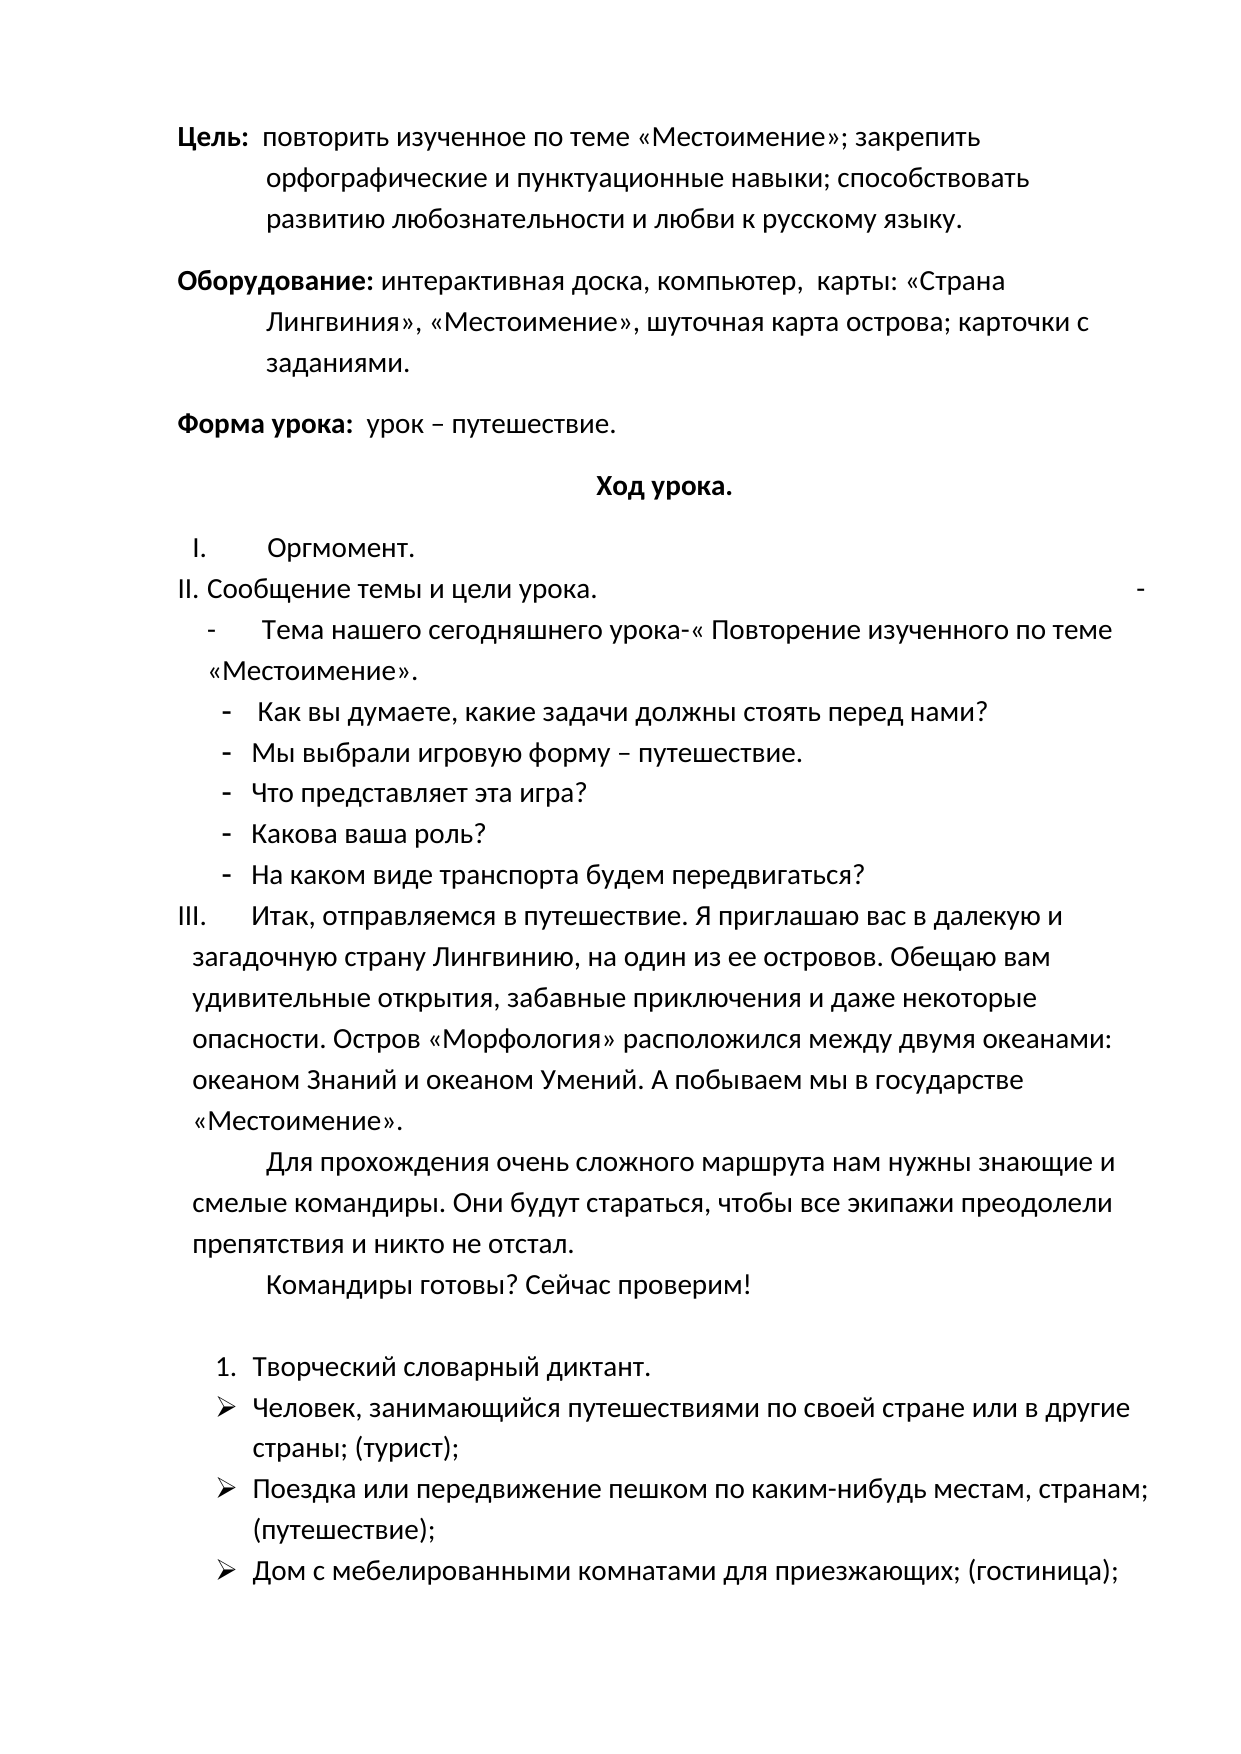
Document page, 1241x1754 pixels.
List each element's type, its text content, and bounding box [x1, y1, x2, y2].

list Что представляет эта игра? [222, 774, 1152, 810]
list Поездка или передвижение пешком по каким-нибудь местам, странам; (путешествие); [215, 1471, 1152, 1547]
list Дом с мебелированными комнатами для приезжающих; (гостиница); [215, 1552, 1152, 1588]
list Сообщение темы и цели урока. - - Тема нашего сегодняшнего урока-« Повторение изученного по теме «Местоимение». [177, 570, 1152, 687]
text Форма урока: урок – путешествие. [177, 405, 1152, 441]
list Как вы думаете, какие задачи должны стоять перед нами? [222, 693, 1152, 728]
list Командиры готовы? Сейчас проверим! [192, 1266, 1152, 1301]
list Для прохождения очень сложного маршрута нам нужны знающие и смелые командиры. Они будут стараться, чтобы все экипажи преодолели препятствия и никто не отстал. [192, 1143, 1152, 1261]
text Цель: повторить изученное по теме «Местоимение»; закрепить орфографические и пунктуационные навыки; способствовать развитию любознательности и любви к русскому языку. [177, 118, 1152, 236]
text Оборудование: интерактивная доска, компьютер, карты: «Страна Лингвиния», «Местоимение», шуточная карта острова; карточки с заданиями. [177, 262, 1152, 379]
list Какова ваша роль? [222, 816, 1152, 851]
list Человек, занимающийся путешествиями по своей стране или в другие страны; (турист); [215, 1389, 1152, 1465]
list Оргмомент. [192, 529, 1152, 564]
list Итак, отправляемся в путешествие. Я приглашаю вас в далекую и загадочную страну Лингвинию, на один из ее островов. Обещаю вам удивительные открытия, забавные приключения и даже некоторые опасности. Остров «Морфология» расположился между двумя океанами: океаном Знаний и океаном Умений. А побываем мы в государстве «Местоимение». [177, 897, 1152, 1138]
text Ход урока. [177, 467, 1152, 503]
list На каком виде транспорта будем передвигаться? [222, 856, 1152, 892]
list Творческий словарный диктант. [215, 1348, 1152, 1383]
list Мы выбрали игровую форму – путешествие. [222, 734, 1152, 769]
